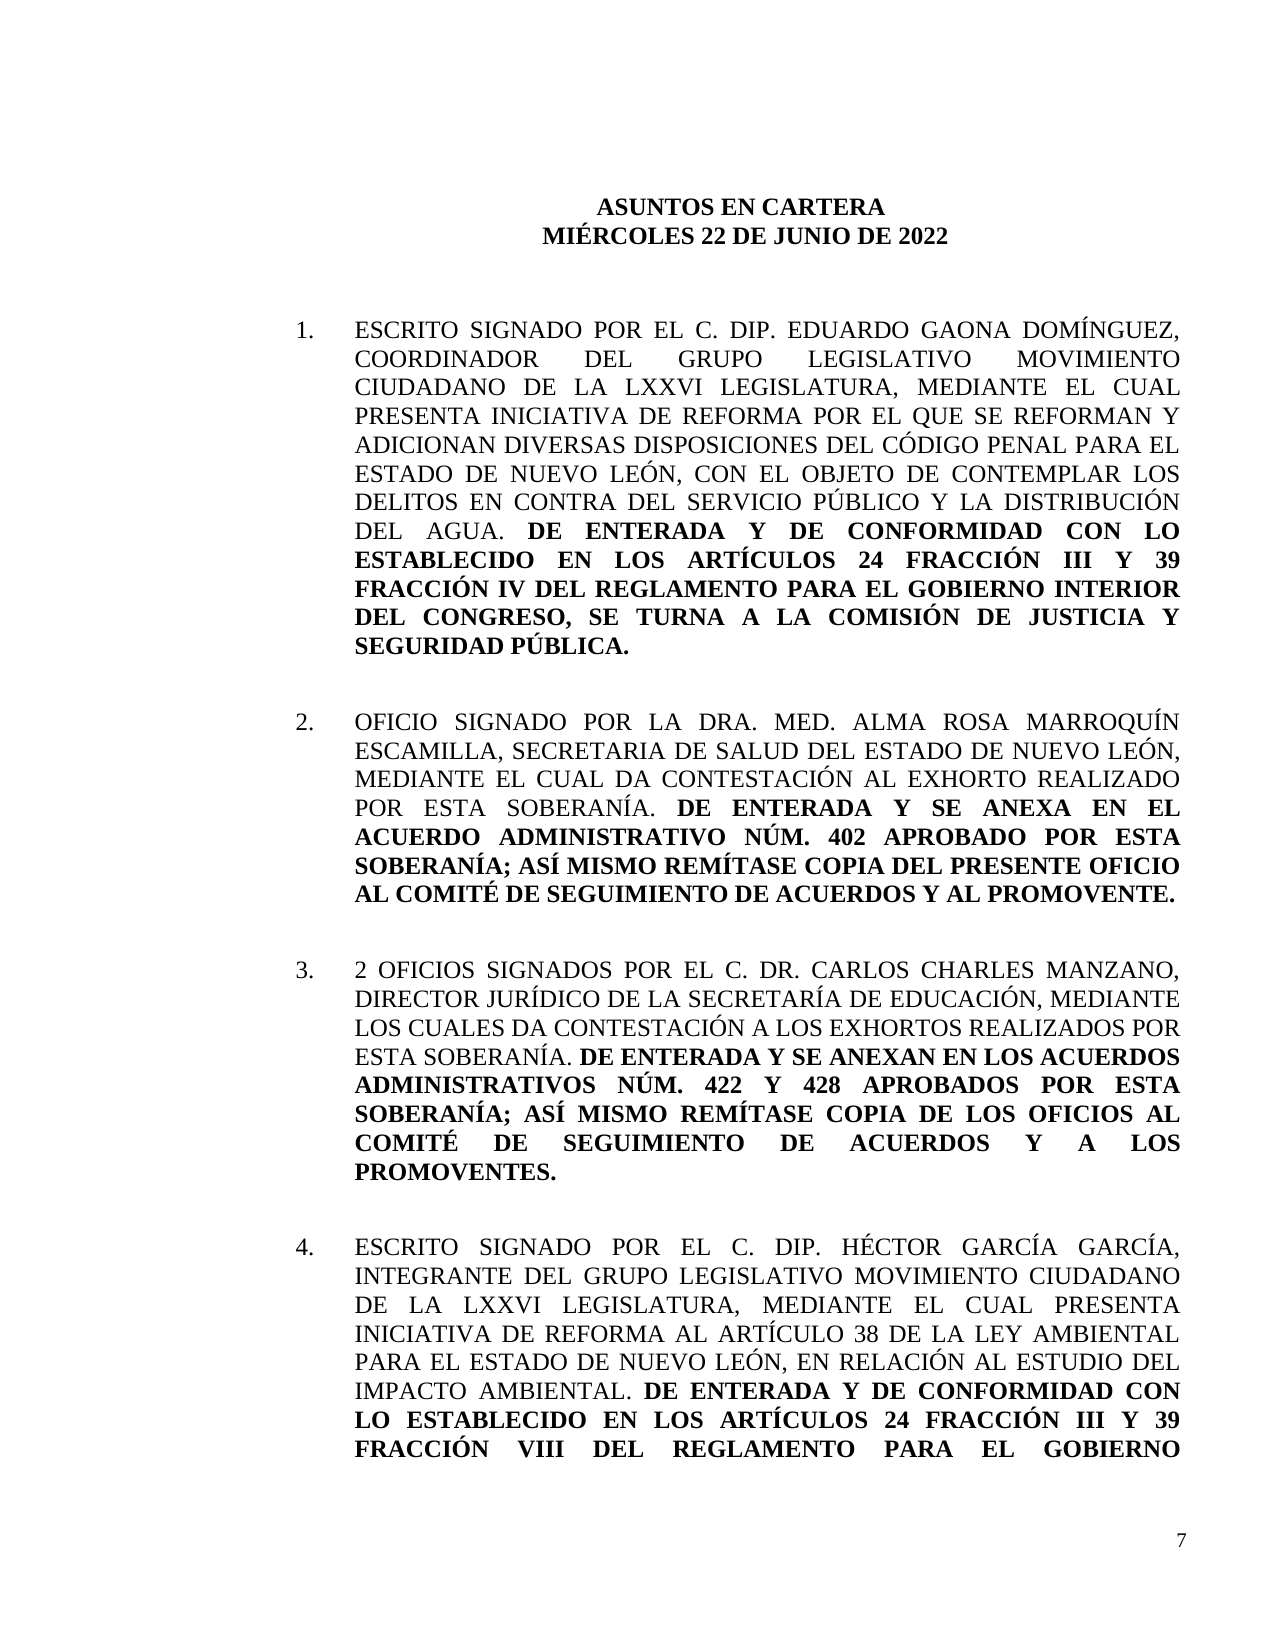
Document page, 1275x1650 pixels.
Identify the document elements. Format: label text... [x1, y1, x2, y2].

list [295, 1232, 1181, 1462]
list 2 OFICIOS SIGNADOS POR EL C. DR. CARLOS CHARLES MANZANO, DIRECTOR JURÍDICO DE LA SECRETARÍA DE EDUCACIÓN, MEDIANTE LOS CUALES DA CONTESTACIÓN A LOS EXHORTOS REALIZADOS POR ESTA SOBERANÍA. DE ENTERADA Y SE ANEXAN EN LOS ACUERDOS ADMINISTRATIVOS NÚM. 422 Y 428 APROBADOS POR ESTA SOBERANÍA; ASÍ MISMO REMÍTASE COPIA DE LOS OFICIOS AL COMITÉ DE SEGUIMIENTO DE ACUERDOS Y A LOS PROMOVENTES. [295, 955, 1181, 1185]
text ASUNTOS EN CARTERA [295, 192, 1186, 221]
text MIÉRCOLES 22 DE JUNIO DE 2022 [295, 221, 1195, 249]
list OFICIO SIGNADO POR LA DRA. MED. ALMA ROSA MARROQUÍN ESCAMILLA, SECRETARIA DE SALUD DEL ESTADO DE NUEVO LEÓN, MEDIANTE EL CUAL DA CONTESTACIÓN AL EXHORTO REALIZADO POR ESTA SOBERANÍA. DE ENTERADA Y SE ANEXA EN EL ACUERDO ADMINISTRATIVO NÚM. 402 APROBADO POR ESTA SOBERANÍA; ASÍ MISMO REMÍTASE COPIA DEL PRESENTE OFICIO AL COMITÉ DE SEGUIMIENTO DE ACUERDOS Y AL PROMOVENTE. [295, 707, 1181, 908]
list ESCRITO SIGNADO POR EL C. DIP. EDUARDO GAONA DOMÍNGUEZ, COORDINADOR DEL GRUPO LEGISLATIVO MOVIMIENTO CIUDADANO DE LA LXXVI LEGISLATURA, MEDIANTE EL CUAL PRESENTA INICIATIVA DE REFORMA POR EL QUE SE REFORMAN Y ADICIONAN DIVERSAS DISPOSICIONES DEL CÓDIGO PENAL PARA EL ESTADO DE NUEVO LEÓN, CON EL OBJETO DE CONTEMPLAR LOS DELITOS EN CONTRA DEL SERVICIO PÚBLICO Y LA DISTRIBUCIÓN DEL AGUA. DE ENTERADA Y DE CONFORMIDAD CON LO ESTABLECIDO EN LOS ARTÍCULOS 24 FRACCIÓN III Y 39 FRACCIÓN IV DEL REGLAMENTO PARA EL GOBIERNO INTERIOR DEL CONGRESO, SE TURNA A LA COMISIÓN DE JUSTICIA Y SEGURIDAD PÚBLICA. [295, 315, 1181, 660]
